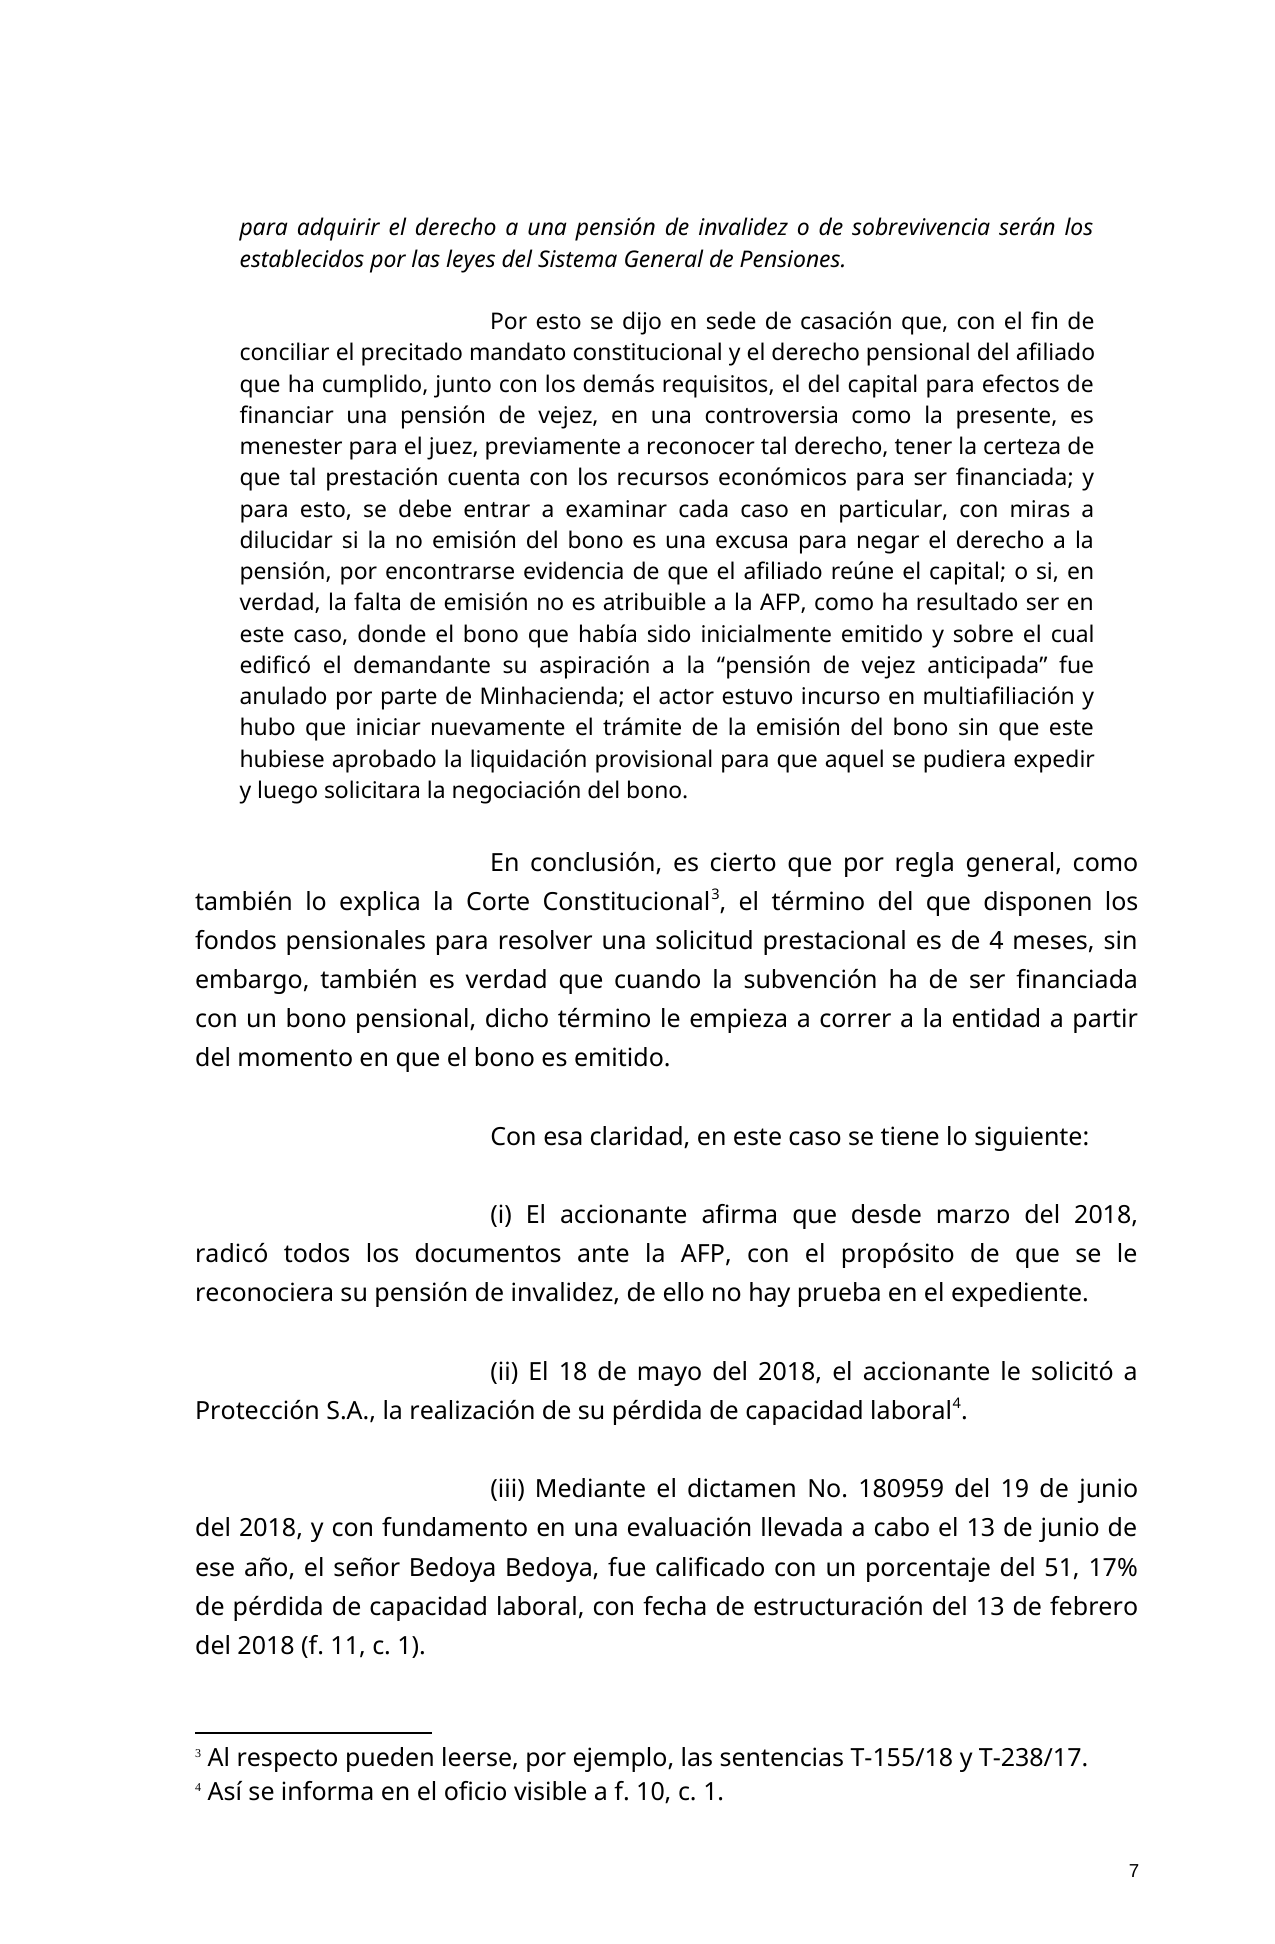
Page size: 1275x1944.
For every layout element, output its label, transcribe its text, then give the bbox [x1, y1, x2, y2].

text (i) El accionante afirma que desde marzo del 2018, radicó todos los documentos ante la AFP, con el propósito de que se le reconociera su pensión de invalidez, de ello no hay prueba en el expediente. [195, 1197, 1139, 1309]
text (ii) El 18 de mayo del 2018, el accionante le solicitó a Protección S.A., la realización de su pérdida de capacidad laboral. [195, 1353, 1139, 1427]
text (iii) Mediante el dictamen No. 180959 del 19 de junio del 2018, y con fundamento en una evaluación llevada a cabo el 13 de junio de ese año, el señor Bedoya Bedoya, fue calificado con un porcentaje del 51, 17% de pérdida de capacidad laboral, con fecha de estructuración del 13 de febrero del 2018 (f. 11, c. 1). [195, 1471, 1139, 1662]
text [239, 211, 1095, 274]
text Por esto se dijo en sede de casación que, con el fin de conciliar el precitado mandato constitucional y el derecho pensional del afiliado que ha cumplido, junto con los demás requisitos, el del capital para efectos de financiar una pensión de vejez, en una controversia como la presente, es menester para el juez, previamente a reconocer tal derecho, tener la certeza de que tal prestación cuenta con los recursos económicos para ser financiada; y para esto, se debe entrar a examinar cada caso en particular, con miras a dilucidar si la no emisión del bono es una excusa para negar el derecho a la pensión, por encontrarse evidencia de que el afiliado reúne el capital; o si, en verdad, la falta de emisión no es atribuible a la AFP, como ha resultado ser en este caso, donde el bono que había sido inicialmente emitido y sobre el cual edificó el demandante su aspiración a la “pensión de vejez anticipada” fue anulado por parte de Minhacienda; el actor estuvo incurso en multiafiliación y hubo que iniciar nuevamente el trámite de la emisión del bono sin que este hubiese aprobado la liquidación provisional para que aquel se pudiera expedir y luego solicitara la negociación del bono. [239, 305, 1095, 805]
text Con esa claridad, en este caso se tiene lo siguiente: [195, 1118, 1139, 1152]
text En conclusión, es cierto que por regla general, como también lo explica la Corte Constitucional, el término del que disponen los fondos pensionales para resolver una solicitud prestacional es de 4 meses, sin embargo, también es verdad que cuando la subvención ha de ser financiada con un bono pensional, dicho término le empieza a correr a la entidad a partir del momento en que el bono es emitido. [195, 844, 1139, 1074]
